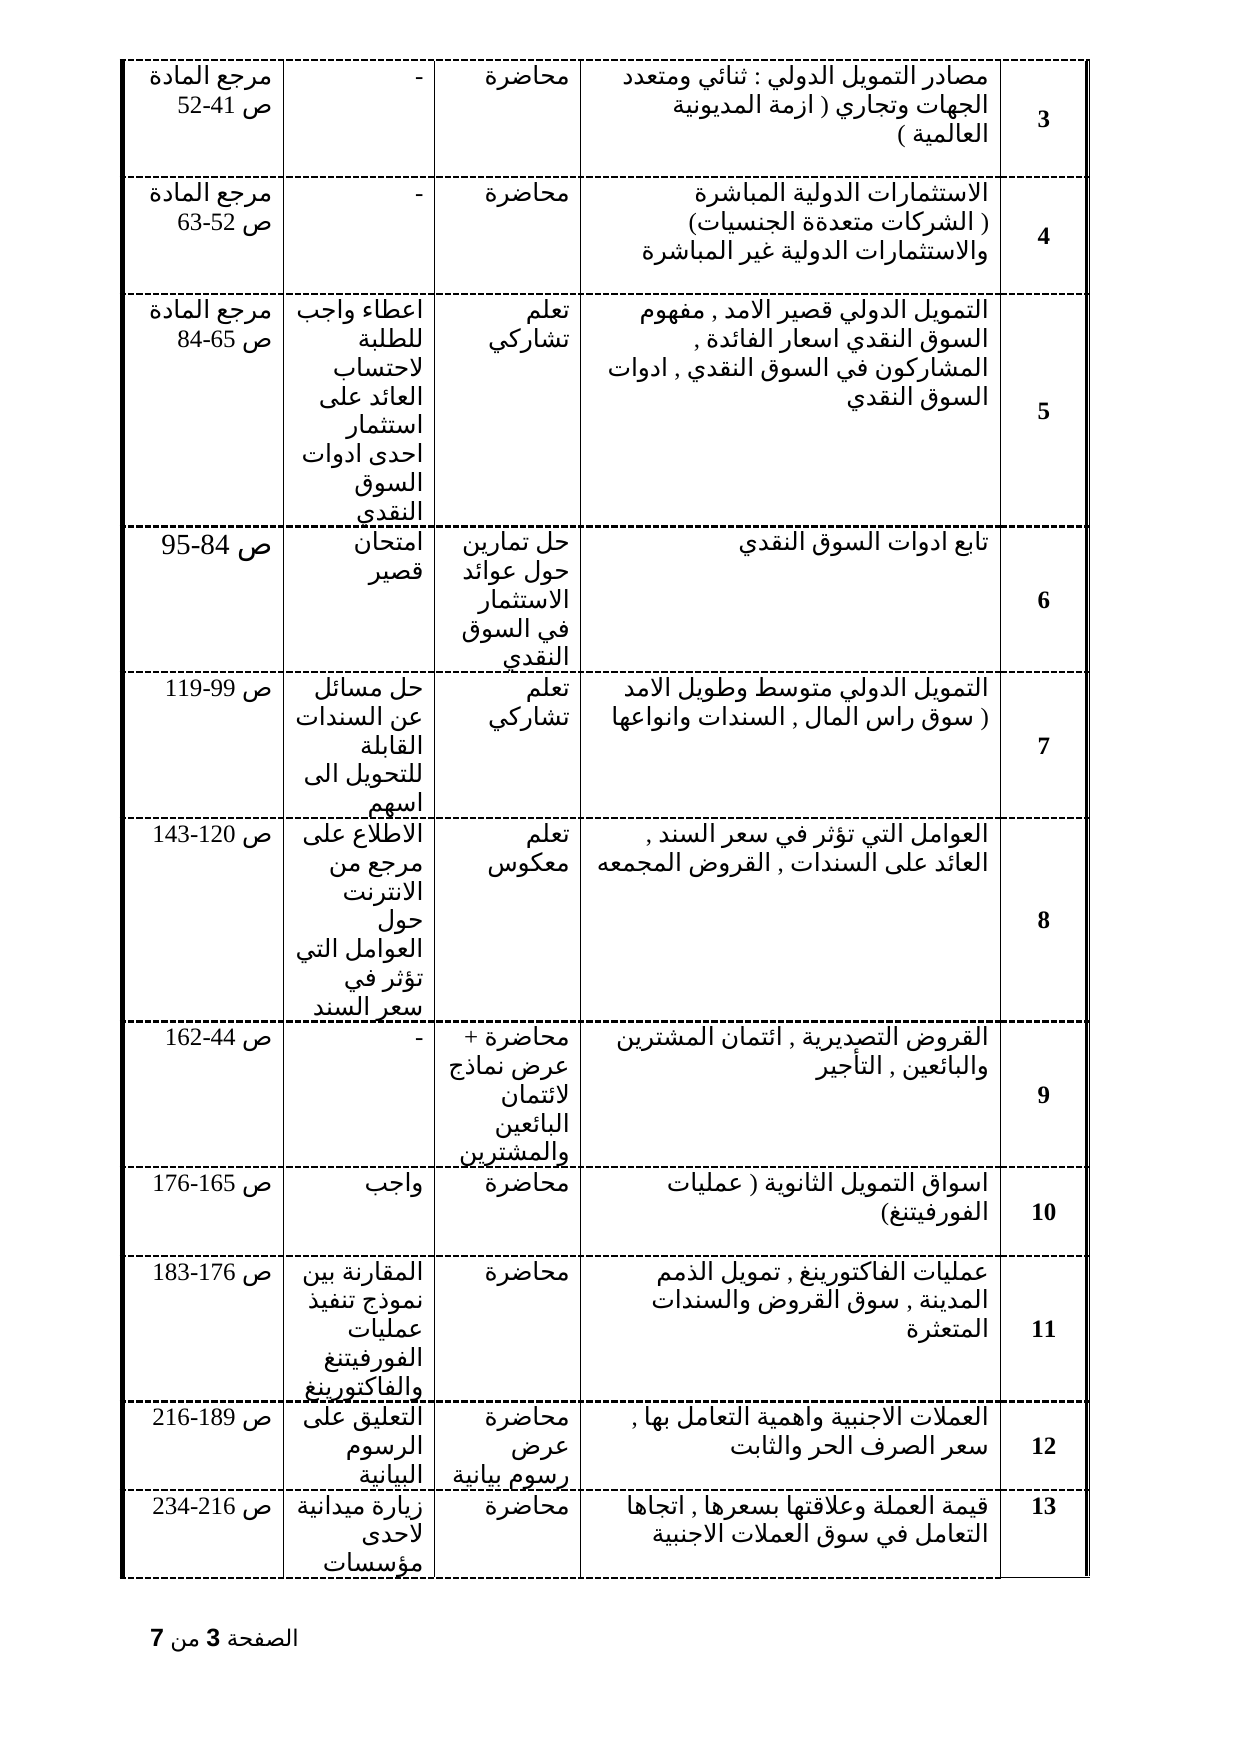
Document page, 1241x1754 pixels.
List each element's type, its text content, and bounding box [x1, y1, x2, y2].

table_cell مصادر التمويل الدولي : ثنائي ومتعدد الجهات وتجاري ( ازمة المديونية العالمية ) [581, 59, 1000, 176]
table_cell التعليق على الرسوم البيانية [284, 1400, 434, 1489]
table_cell القروض التصديرية , ائتمان المشترين والبائعين , التأجير [581, 1020, 1000, 1166]
table_cell محاضرة عرض رسوم بيانية [435, 1400, 580, 1489]
table_cell ص 189-216 [125, 1400, 283, 1489]
table_cell - [284, 59, 435, 176]
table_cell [284, 1489, 434, 1577]
table_cell 10 [1001, 1166, 1085, 1254]
table_cell محاضرة + عرض نماذج لائتمان البائعين والمشترين [435, 1020, 580, 1166]
table_cell الاطلاع على مرجع من الانترنت حول العوامل التي تؤثر في سعر السند [284, 817, 434, 1020]
table_cell - [284, 1020, 434, 1166]
table_cell محاضرة [435, 176, 580, 293]
table_cell ص 44-162 [125, 1020, 283, 1166]
table_cell ص 176-183 [125, 1255, 283, 1400]
table_cell العملات الاجنبية واهمية التعامل بها , سعر الصرف الحر والثابت [581, 1400, 1000, 1489]
table_cell اسواق التمويل الثانوية ( عمليات الفورفيتنغ) [581, 1166, 1000, 1254]
table_cell ص 120-143 [125, 817, 283, 1020]
table_cell تابع ادوات السوق النقدي [581, 525, 1000, 671]
table_cell تعلم تشاركي [435, 293, 580, 525]
table_cell ص 84-95 [125, 525, 283, 671]
table_cell مرجع المادة ص 65-84 [125, 293, 283, 525]
table_cell 8 [1001, 817, 1085, 1020]
table_cell حل تمارين حول عوائد الاستثمار في السوق النقدي [435, 525, 580, 671]
table_cell ص 165-176 [125, 1166, 283, 1254]
table_cell 6 [1001, 525, 1085, 671]
table_cell حل مسائل عن السندات القابلة للتحويل الى اسهم [284, 671, 434, 817]
table_cell تعلم معكوس [435, 817, 580, 1020]
table_cell 11 [1001, 1255, 1085, 1400]
table_cell مرجع المادة ص 41-52 [125, 59, 283, 176]
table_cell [581, 1489, 1000, 1577]
table_cell العوامل التي تؤثر في سعر السند , العائد على السندات , القروض المجمعه [581, 817, 1000, 1020]
table_cell 3 [1001, 59, 1086, 176]
table_cell تعلم تشاركي [435, 671, 580, 817]
table_cell مرجع المادة ص 52-63 [125, 176, 283, 293]
table_cell محاضرة [435, 1166, 580, 1254]
table_cell التمويل الدولي متوسط وطويل الامد ( سوق راس المال , السندات وانواعها [581, 671, 1000, 817]
table_cell 9 [1001, 1020, 1085, 1166]
table_cell محاضرة [435, 1489, 580, 1577]
table_cell ص 216-234 [125, 1489, 283, 1577]
table_cell محاضرة [435, 1255, 580, 1400]
table_cell 4 [1001, 176, 1085, 293]
table_cell محاضرة [435, 59, 580, 176]
table_cell 7 [1001, 671, 1085, 817]
table_cell 5 [1001, 293, 1085, 525]
table_cell الاستثمارات الدولية المباشرة ( الشركات متعدةة الجنسيات) والاستثمارات الدولية غير المباشرة [581, 176, 1000, 293]
table_cell واجب [284, 1166, 434, 1254]
table_cell 12 [1001, 1400, 1085, 1489]
table_cell المقارنة بين نموذج تنفيذ عمليات الفورفيتنغ والفاكتورينغ [284, 1255, 434, 1400]
table_cell ص 99-119 [125, 671, 283, 817]
table_cell - [284, 176, 434, 293]
table_cell عمليات الفاكتورينغ , تمويل الذمم المدينة , سوق القروض والسندات المتعثرة [581, 1255, 1000, 1400]
table_cell 13 [1001, 1489, 1088, 1577]
table_cell اعطاء واجب للطلبة لاحتساب العائد على استثمار احدى ادوات السوق النقدي [284, 293, 434, 525]
table_cell امتحان قصير [284, 525, 434, 671]
table_cell التمويل الدولي قصير الامد , مفهوم السوق النقدي اسعار الفائدة , المشاركون في السوق النقدي , ادوات السوق النقدي [581, 293, 1000, 525]
